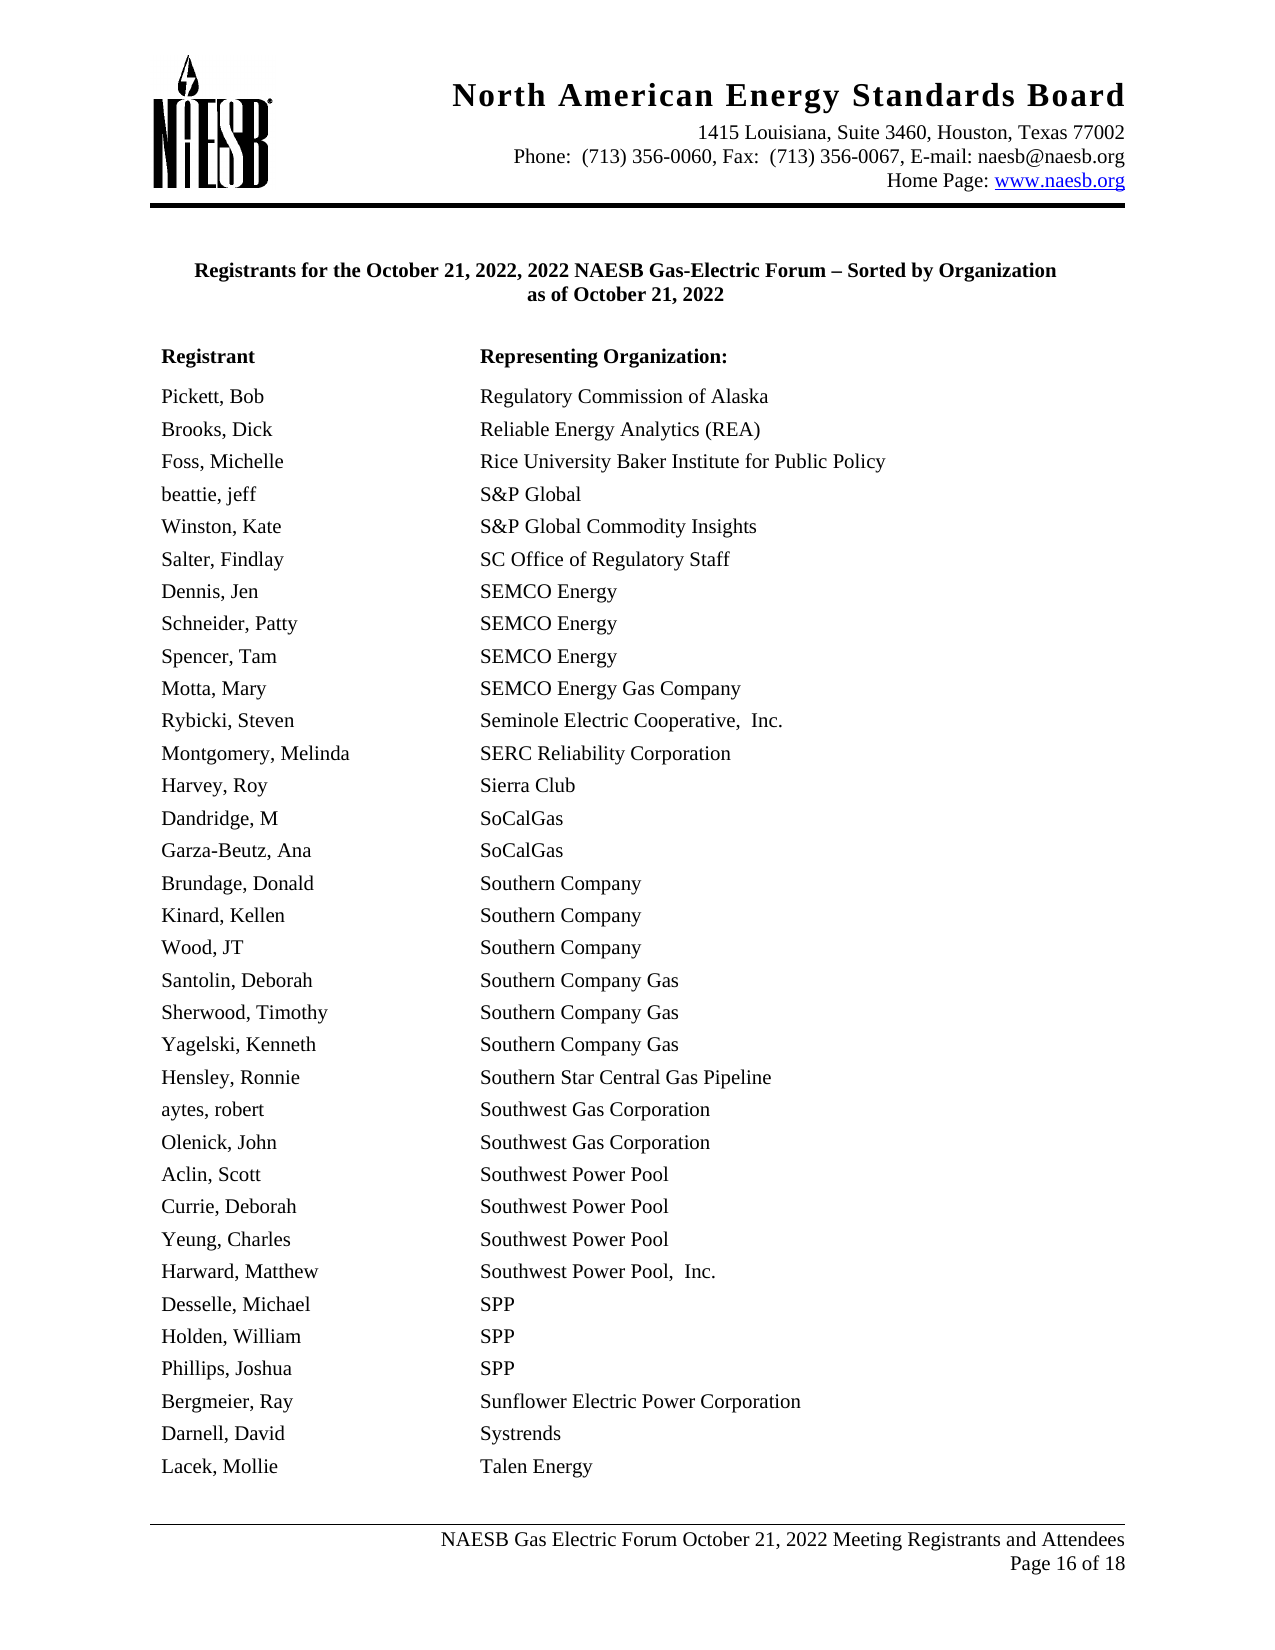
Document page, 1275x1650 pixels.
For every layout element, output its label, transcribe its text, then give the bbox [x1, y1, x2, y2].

table_cell Aclin, Scott [150, 1158, 469, 1190]
table_cell Motta, Mary [150, 672, 469, 704]
table_cell Southwest Power Pool, Inc. [469, 1255, 1101, 1287]
table_cell SEMCO Energy [469, 640, 1101, 672]
table_cell Brooks, Dick [150, 413, 469, 445]
table_cell Southwest Power Pool [469, 1223, 1101, 1255]
table_cell SoCalGas [469, 834, 1101, 866]
table_cell Brundage, Donald [150, 866, 469, 899]
table_cell Currie, Deborah [150, 1190, 469, 1223]
table_cell Registrant [150, 331, 469, 380]
table_cell Southwest Gas Corporation [469, 1093, 1101, 1125]
table_cell SEMCO Energy [469, 607, 1101, 639]
table_cell Montgomery, Melinda [150, 737, 469, 769]
table_cell Kinard, Kellen [150, 899, 469, 931]
table_cell Darnell, David [150, 1417, 469, 1449]
table_cell Salter, Findlay [150, 542, 469, 575]
table_cell Phillips, Joshua [150, 1352, 469, 1384]
picture [150, 55, 277, 190]
table_cell SPP [469, 1288, 1101, 1320]
table_cell Sunflower Electric Power Corporation [469, 1385, 1101, 1417]
table_cell Southern Company [469, 931, 1101, 963]
table_cell SERC Reliability Corporation [469, 737, 1101, 769]
table_cell Holden, William [150, 1320, 469, 1352]
table_cell Schneider, Patty [150, 607, 469, 639]
table_cell Representing Organization: [469, 331, 1101, 380]
table_cell S&P Global [469, 478, 1101, 510]
table_cell Sherwood, Timothy [150, 996, 469, 1028]
table_cell Lacek, Mollie [150, 1449, 469, 1482]
table_cell Southern Company Gas [469, 996, 1101, 1028]
table_cell beattie, jeff [150, 478, 469, 510]
table_cell SEMCO Energy [469, 575, 1101, 607]
table_cell Southern Company [469, 866, 1101, 899]
table_cell SoCalGas [469, 801, 1101, 834]
table_cell Dandridge, M [150, 801, 469, 834]
table_cell Reliable Energy Analytics (REA) [469, 413, 1101, 445]
table_cell Southwest Power Pool [469, 1190, 1101, 1223]
table_cell Yagelski, Kenneth [150, 1028, 469, 1061]
table_cell Harvey, Roy [150, 769, 469, 801]
table_cell Winston, Kate [150, 510, 469, 542]
table_cell Regulatory Commission of Alaska [469, 380, 1101, 413]
table_cell Sierra Club [469, 769, 1101, 801]
table_cell Hensley, Ronnie [150, 1061, 469, 1093]
table_cell Systrends [469, 1417, 1101, 1449]
table_cell SC Office of Regulatory Staff [469, 542, 1101, 575]
table_cell Yeung, Charles [150, 1223, 469, 1255]
table_cell SPP [469, 1320, 1101, 1352]
table_cell Bergmeier, Ray [150, 1385, 469, 1417]
table_cell Rybicki, Steven [150, 704, 469, 737]
table_cell Southwest Gas Corporation [469, 1125, 1101, 1158]
table_cell Seminole Electric Cooperative, Inc. [469, 704, 1101, 737]
table_cell Olenick, John [150, 1125, 469, 1158]
table_cell Garza-Beutz, Ana [150, 834, 469, 866]
table_cell SEMCO Energy Gas Company [469, 672, 1101, 704]
table_cell Desselle, Michael [150, 1288, 469, 1320]
table_cell Santolin, Deborah [150, 964, 469, 996]
table_cell Southern Company Gas [469, 964, 1101, 996]
table_cell aytes, robert [150, 1093, 469, 1125]
table_cell Talen Energy [469, 1449, 1101, 1482]
table_header Registrants for the October 21, 2022, 2022 NAESB Gas-Electric Forum – Sorted by Organization as of October 21, 2022 [150, 233, 1101, 331]
table_cell Wood, JT [150, 931, 469, 963]
table_cell Southern Company [469, 899, 1101, 931]
table_cell Southern Company Gas [469, 1028, 1101, 1061]
table_cell Rice University Baker Institute for Public Policy [469, 445, 1101, 477]
table_cell S&P Global Commodity Insights [469, 510, 1101, 542]
table_cell Dennis, Jen [150, 575, 469, 607]
table_cell Harward, Matthew [150, 1255, 469, 1287]
table_cell SPP [469, 1352, 1101, 1384]
table_cell Pickett, Bob [150, 380, 469, 413]
table_cell Foss, Michelle [150, 445, 469, 477]
table_cell Southern Star Central Gas Pipeline [469, 1061, 1101, 1093]
table_cell Southwest Power Pool [469, 1158, 1101, 1190]
table_cell Spencer, Tam [150, 640, 469, 672]
